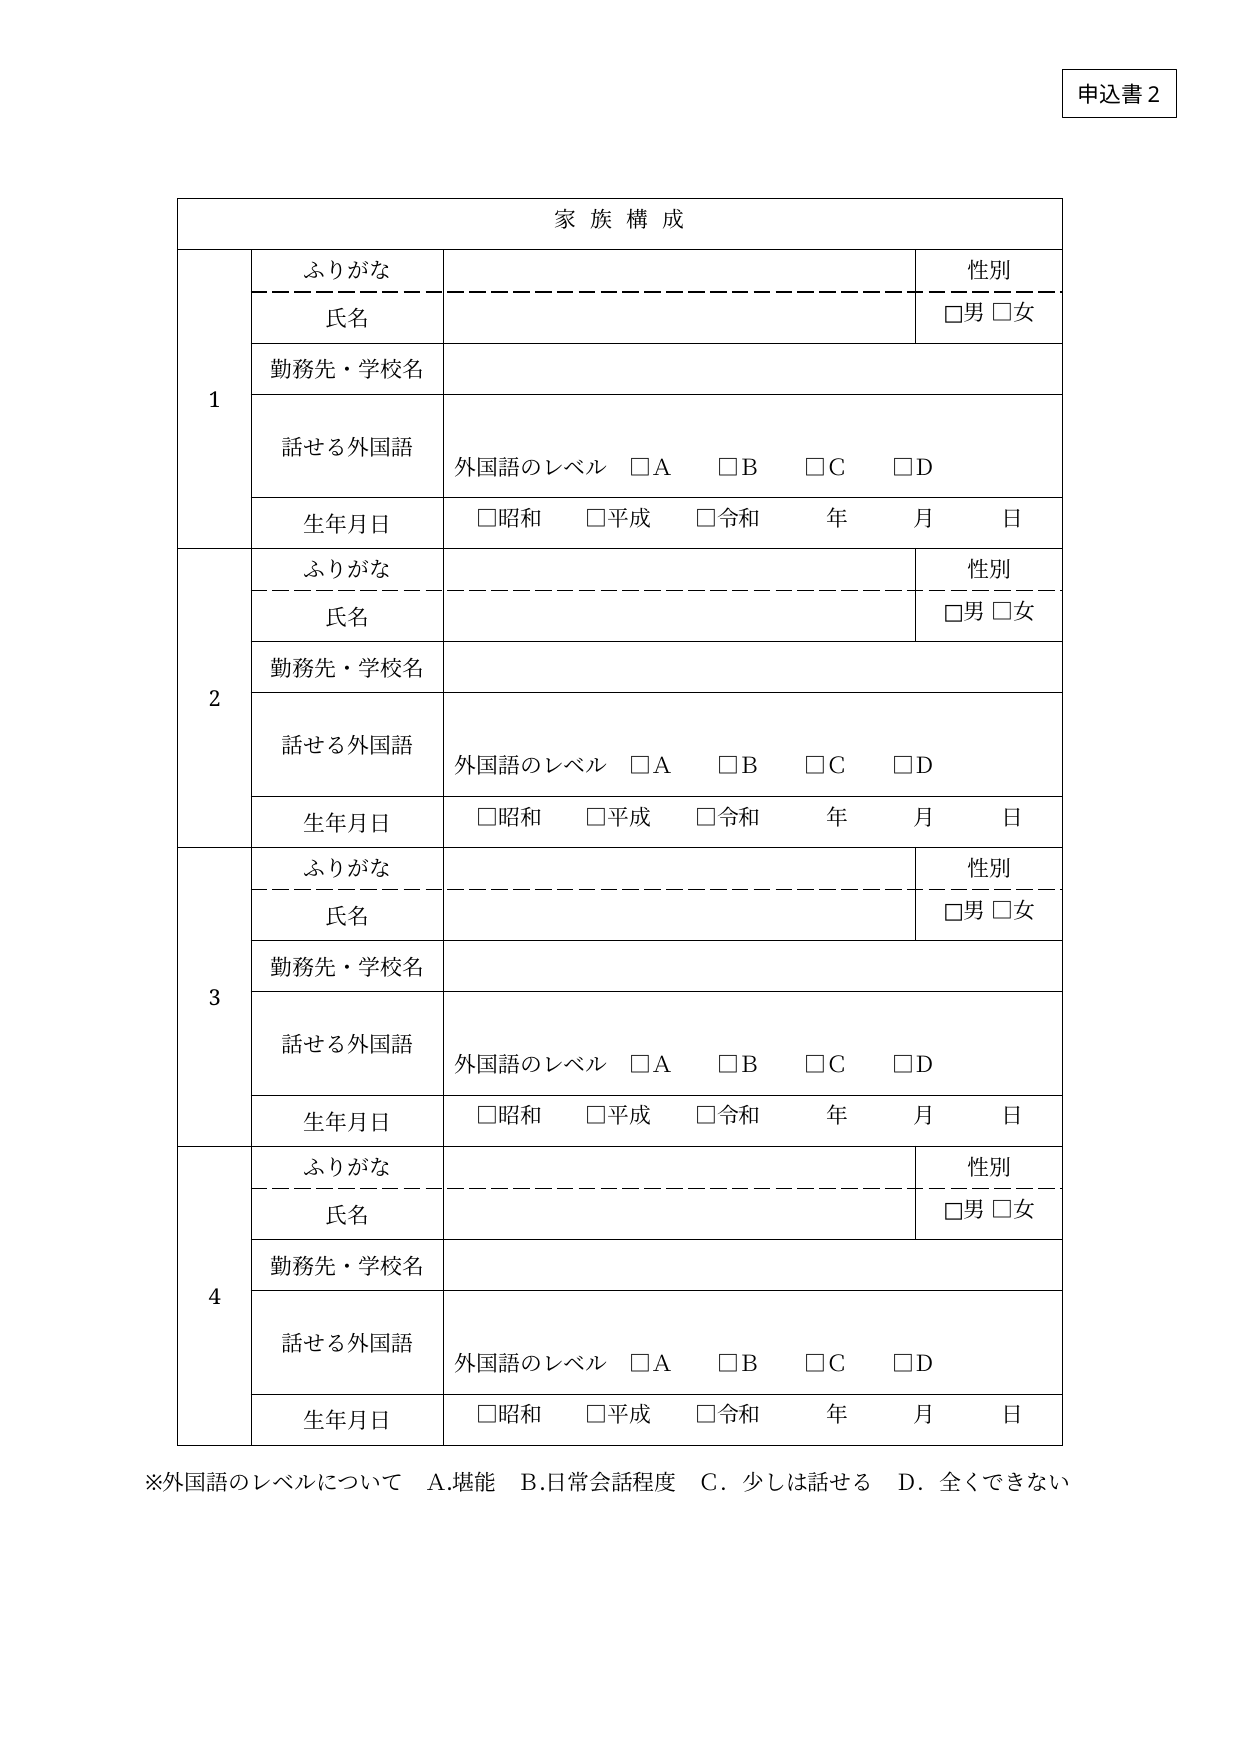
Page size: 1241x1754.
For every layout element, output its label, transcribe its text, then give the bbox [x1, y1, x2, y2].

table_cell □昭和 □平成 □令和 年 月 日 [444, 1096, 1062, 1146]
table_cell 1 [178, 250, 251, 548]
table_cell [444, 549, 915, 590]
table_cell 2 [178, 549, 251, 847]
table_cell [444, 889, 915, 940]
table_cell 生年月日 [252, 1096, 443, 1146]
table_cell 生年月日 [252, 498, 443, 548]
table_cell □昭和 □平成 □令和 年 月 日 [444, 498, 1062, 548]
table_cell 勤務先・学校名 [252, 941, 443, 991]
table_cell [444, 642, 1062, 692]
table_cell ふりがな [252, 848, 443, 889]
table_cell 話せる外国語 [252, 992, 443, 1094]
table_cell [444, 1147, 915, 1188]
table_cell [444, 344, 1062, 393]
table_cell [444, 1188, 915, 1239]
table_cell ふりがな [252, 250, 443, 291]
table_cell 氏名 [252, 291, 443, 342]
table_cell 氏名 [252, 1188, 443, 1239]
table_cell 勤務先・学校名 [252, 1240, 443, 1290]
table_cell 性別 [916, 250, 1062, 291]
table_cell □男 □女 [916, 291, 1062, 342]
table_cell [444, 291, 915, 342]
table_cell □男 □女 [916, 889, 1062, 940]
table_cell [444, 590, 915, 641]
table_cell 勤務先・学校名 [252, 642, 443, 692]
table_cell □昭和 □平成 □令和 年 月 日 [444, 797, 1062, 847]
table_cell 3 [178, 848, 251, 1146]
table_cell 外国語のレベル □Ａ □Ｂ □Ｃ □Ｄ [444, 992, 1062, 1094]
table_cell 話せる外国語 [252, 1291, 443, 1393]
table_header 家族構成 [178, 199, 1062, 249]
table_cell 外国語のレベル □Ａ □Ｂ □Ｃ □Ｄ [444, 395, 1062, 497]
table_cell 性別 [916, 549, 1062, 590]
table_cell 性別 [916, 848, 1062, 889]
table_cell □男 □女 [916, 590, 1062, 641]
table_cell 話せる外国語 [252, 693, 443, 796]
table_cell 外国語のレベル □Ａ □Ｂ □Ｃ □Ｄ [444, 693, 1062, 796]
table_cell [444, 848, 915, 889]
table_cell 生年月日 [252, 797, 443, 847]
table_cell 4 [178, 1147, 251, 1444]
table_cell [444, 1240, 1062, 1290]
table_cell 外国語のレベル □Ａ □Ｂ □Ｃ □Ｄ [444, 1291, 1062, 1393]
table_cell [444, 941, 1062, 991]
table_cell 話せる外国語 [252, 395, 443, 497]
table_cell 氏名 [252, 889, 443, 940]
table_cell 勤務先・学校名 [252, 344, 443, 393]
table_cell [444, 250, 915, 291]
table_cell ふりがな [252, 549, 443, 590]
table_cell 生年月日 [252, 1395, 443, 1444]
table_cell □男 □女 [916, 1188, 1062, 1239]
table_cell 氏名 [252, 590, 443, 641]
table_cell □昭和 □平成 □令和 年 月 日 [444, 1395, 1062, 1444]
table_cell ふりがな [252, 1147, 443, 1188]
table_cell 性別 [916, 1147, 1062, 1188]
